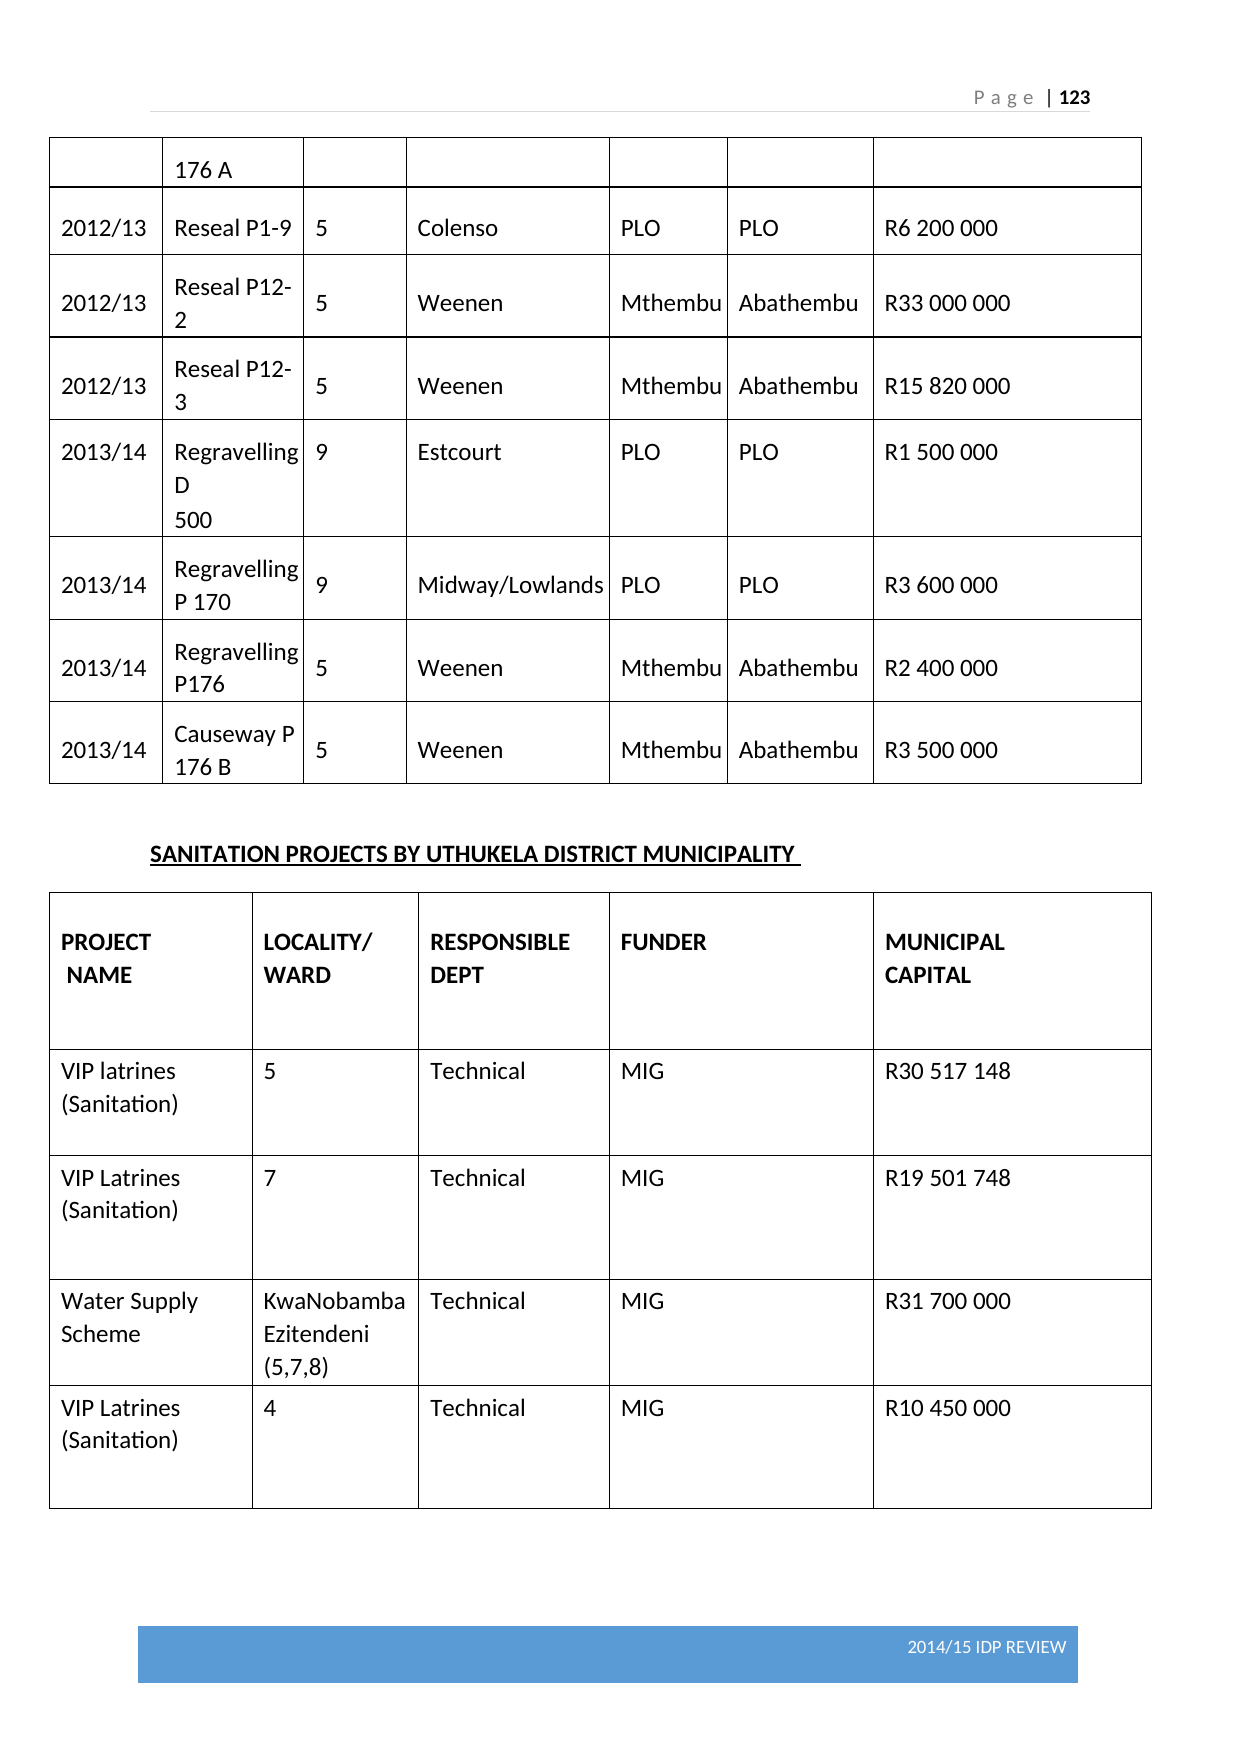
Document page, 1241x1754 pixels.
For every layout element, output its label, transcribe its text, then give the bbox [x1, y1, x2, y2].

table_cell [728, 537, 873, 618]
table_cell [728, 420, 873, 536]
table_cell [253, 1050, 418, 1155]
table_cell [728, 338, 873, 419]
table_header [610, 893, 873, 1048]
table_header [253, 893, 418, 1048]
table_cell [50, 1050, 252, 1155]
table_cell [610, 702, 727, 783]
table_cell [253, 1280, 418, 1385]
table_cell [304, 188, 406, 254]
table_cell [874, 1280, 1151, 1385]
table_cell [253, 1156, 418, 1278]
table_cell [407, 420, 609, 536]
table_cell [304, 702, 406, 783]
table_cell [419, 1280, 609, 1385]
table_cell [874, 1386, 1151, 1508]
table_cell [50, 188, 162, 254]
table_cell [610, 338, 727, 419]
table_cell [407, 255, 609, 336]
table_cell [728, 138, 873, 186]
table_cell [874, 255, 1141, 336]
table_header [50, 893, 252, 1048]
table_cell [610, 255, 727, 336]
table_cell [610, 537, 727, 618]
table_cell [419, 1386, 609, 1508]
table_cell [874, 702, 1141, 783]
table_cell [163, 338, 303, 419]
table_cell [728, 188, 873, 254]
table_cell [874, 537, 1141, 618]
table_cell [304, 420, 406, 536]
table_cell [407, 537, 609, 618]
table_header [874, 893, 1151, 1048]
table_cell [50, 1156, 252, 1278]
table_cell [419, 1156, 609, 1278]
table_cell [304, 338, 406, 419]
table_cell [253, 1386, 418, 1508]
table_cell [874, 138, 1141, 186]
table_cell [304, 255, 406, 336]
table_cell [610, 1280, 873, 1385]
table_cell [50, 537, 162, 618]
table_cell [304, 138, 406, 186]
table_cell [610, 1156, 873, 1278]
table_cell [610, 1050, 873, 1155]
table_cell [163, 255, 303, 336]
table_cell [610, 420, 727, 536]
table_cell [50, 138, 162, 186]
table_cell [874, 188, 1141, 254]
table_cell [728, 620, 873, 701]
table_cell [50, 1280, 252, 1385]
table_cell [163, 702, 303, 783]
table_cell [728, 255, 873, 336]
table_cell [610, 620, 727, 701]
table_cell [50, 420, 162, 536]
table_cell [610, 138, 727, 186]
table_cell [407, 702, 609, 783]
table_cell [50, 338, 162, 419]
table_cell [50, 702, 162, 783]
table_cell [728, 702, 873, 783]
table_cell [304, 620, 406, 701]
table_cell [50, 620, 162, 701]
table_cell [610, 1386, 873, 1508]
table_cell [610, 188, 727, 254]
text SANITATION PROJECTS BY UTHUKELA DISTRICT MUNICIPALITY [150, 838, 1090, 869]
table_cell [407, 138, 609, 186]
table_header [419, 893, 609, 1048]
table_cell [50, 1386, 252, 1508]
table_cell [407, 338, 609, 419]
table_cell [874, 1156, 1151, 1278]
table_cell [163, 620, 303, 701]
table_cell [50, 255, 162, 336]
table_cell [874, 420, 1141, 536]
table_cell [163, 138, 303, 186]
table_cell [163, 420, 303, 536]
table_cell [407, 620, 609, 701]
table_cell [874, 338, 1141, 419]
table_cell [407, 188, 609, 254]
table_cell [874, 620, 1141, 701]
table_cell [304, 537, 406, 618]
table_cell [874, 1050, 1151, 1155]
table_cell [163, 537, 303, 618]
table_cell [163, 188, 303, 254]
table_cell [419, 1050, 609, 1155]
